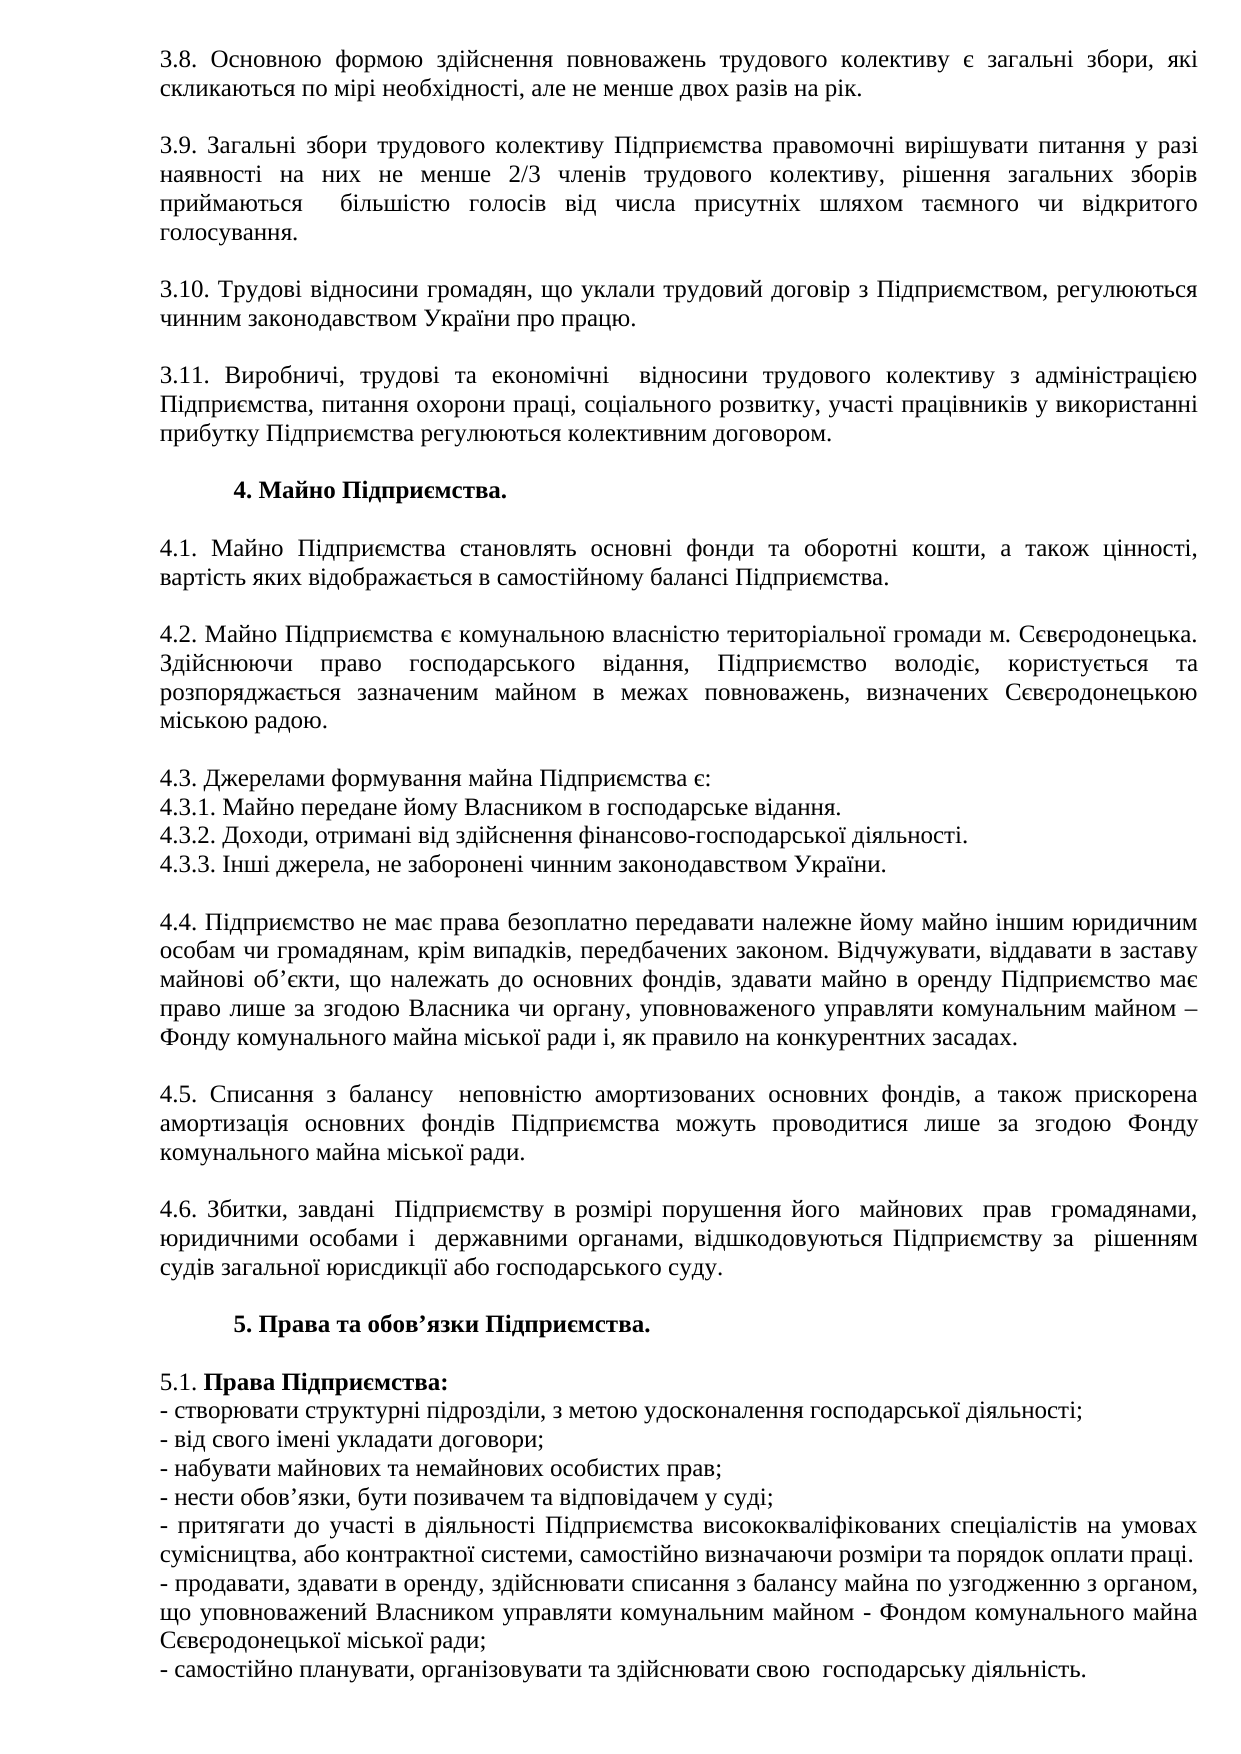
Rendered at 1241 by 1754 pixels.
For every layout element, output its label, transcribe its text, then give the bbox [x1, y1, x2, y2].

text 3.8. Основною формою здійснення повноважень трудового колективу є загальні збори, які скликаються по мірі необхідності, але не менше двох разів на рік. [159, 44, 1199, 102]
text 3.9. Загальні збори трудового колективу Підприємства правомочні вирішувати питання у разі наявності на них не менше 2/3 членів трудового колективу, рішення загальних зборів приймаються більшістю голосів від числа присутніх шляхом таємного чи відкритого голосування. [159, 131, 1199, 246]
text 3.10. Трудові відносини громадян, що уклали трудовий договір з Підприємством, регулюються чинним законодавством України про працю. [159, 274, 1199, 332]
text 5.1. Права Підприємства: [159, 1367, 1199, 1396]
text 4.2. Майно Підприємства є комунальною власністю територіальної громади м. Сєвєродонецька. Здійснюючи право господарського відання, Підприємство володіє, користується та розпоряджається зазначеним майном в межах повноважень, визначених Сєвєродонецькою міською радою. [159, 619, 1199, 734]
text 4.3.1. Майно передане йому Власником в господарське відання. [159, 792, 1199, 821]
text 4.3. Джерелами формування майна Підприємства є: [159, 763, 1199, 792]
text 5. Права та обов’язки Підприємства. [233, 1309, 1199, 1338]
text - створювати структурні підрозділи, з метою удосконалення господарської діяльності; [159, 1396, 1199, 1424]
text - самостійно планувати, організовувати та здійснювати свою господарську діяльність. [159, 1654, 1199, 1683]
text 3.11. Виробничі, трудові та економічні відносини трудового колективу з адміністрацією Підприємства, питання охорони праці, соціального розвитку, участі працівників у використанні прибутку Підприємства регулюються колективним договором. [159, 361, 1199, 447]
text 4.3.3. Інші джерела, не заборонені чинним законодавством України. [159, 849, 1199, 878]
text - притягати до участі в діяльності Підприємства висококваліфікованих спеціалістів на умовах сумісництва, або контрактної системи, самостійно визначаючи розміри та порядок оплати праці. [159, 1511, 1199, 1568]
text 4.6. Збитки, завдані Підприємству в розмірі порушення його майнових прав громадянами, юридичними особами і державними органами, відшкодовуються Підприємству за рішенням судів загальної юрисдикції або господарського суду. [159, 1194, 1199, 1281]
text - набувати майнових та немайнових особистих прав; [159, 1453, 1199, 1482]
text 4.1. Майно Підприємства становлять основні фонди та оборотні кошти, а також цінності, вартість яких відображається в самостійному балансі Підприємства. [159, 533, 1199, 591]
text - нести обов’язки, бути позивачем та відповідачем у суді; [159, 1482, 1199, 1511]
text 4.5. Списання з балансу неповністю амортизованих основних фондів, а також прискорена амортизація основних фондів Підприємства можуть проводитися лише за згодою Фонду комунального майна міської ради. [159, 1079, 1199, 1166]
text 4.4. Підприємство не має права безоплатно передавати належне йому майно іншим юридичним особам чи громадянам, крім випадків, передбачених законом. Відчужувати, віддавати в заставу майнові об’єкти, що належать до основних фондів, здавати майно в оренду Підприємство має право лише за згодою Власника чи органу, уповноваженого управляти комунальним майном – Фонду комунального майна міської ради і, як правило на конкурентних засадах. [159, 907, 1199, 1051]
text - від свого імені укладати договори; [159, 1424, 1199, 1453]
text - продавати, здавати в оренду, здійснювати списання з балансу майна по узгодженню з органом, що уповноважений Власником управляти комунальним майном - Фондом комунального майна Сєвєродонецької міської ради; [159, 1568, 1199, 1654]
text 4.3.2. Доходи, отримані від здійснення фінансово-господарської діяльності. [159, 821, 1199, 849]
text 4. Майно Підприємства. [233, 476, 1199, 504]
